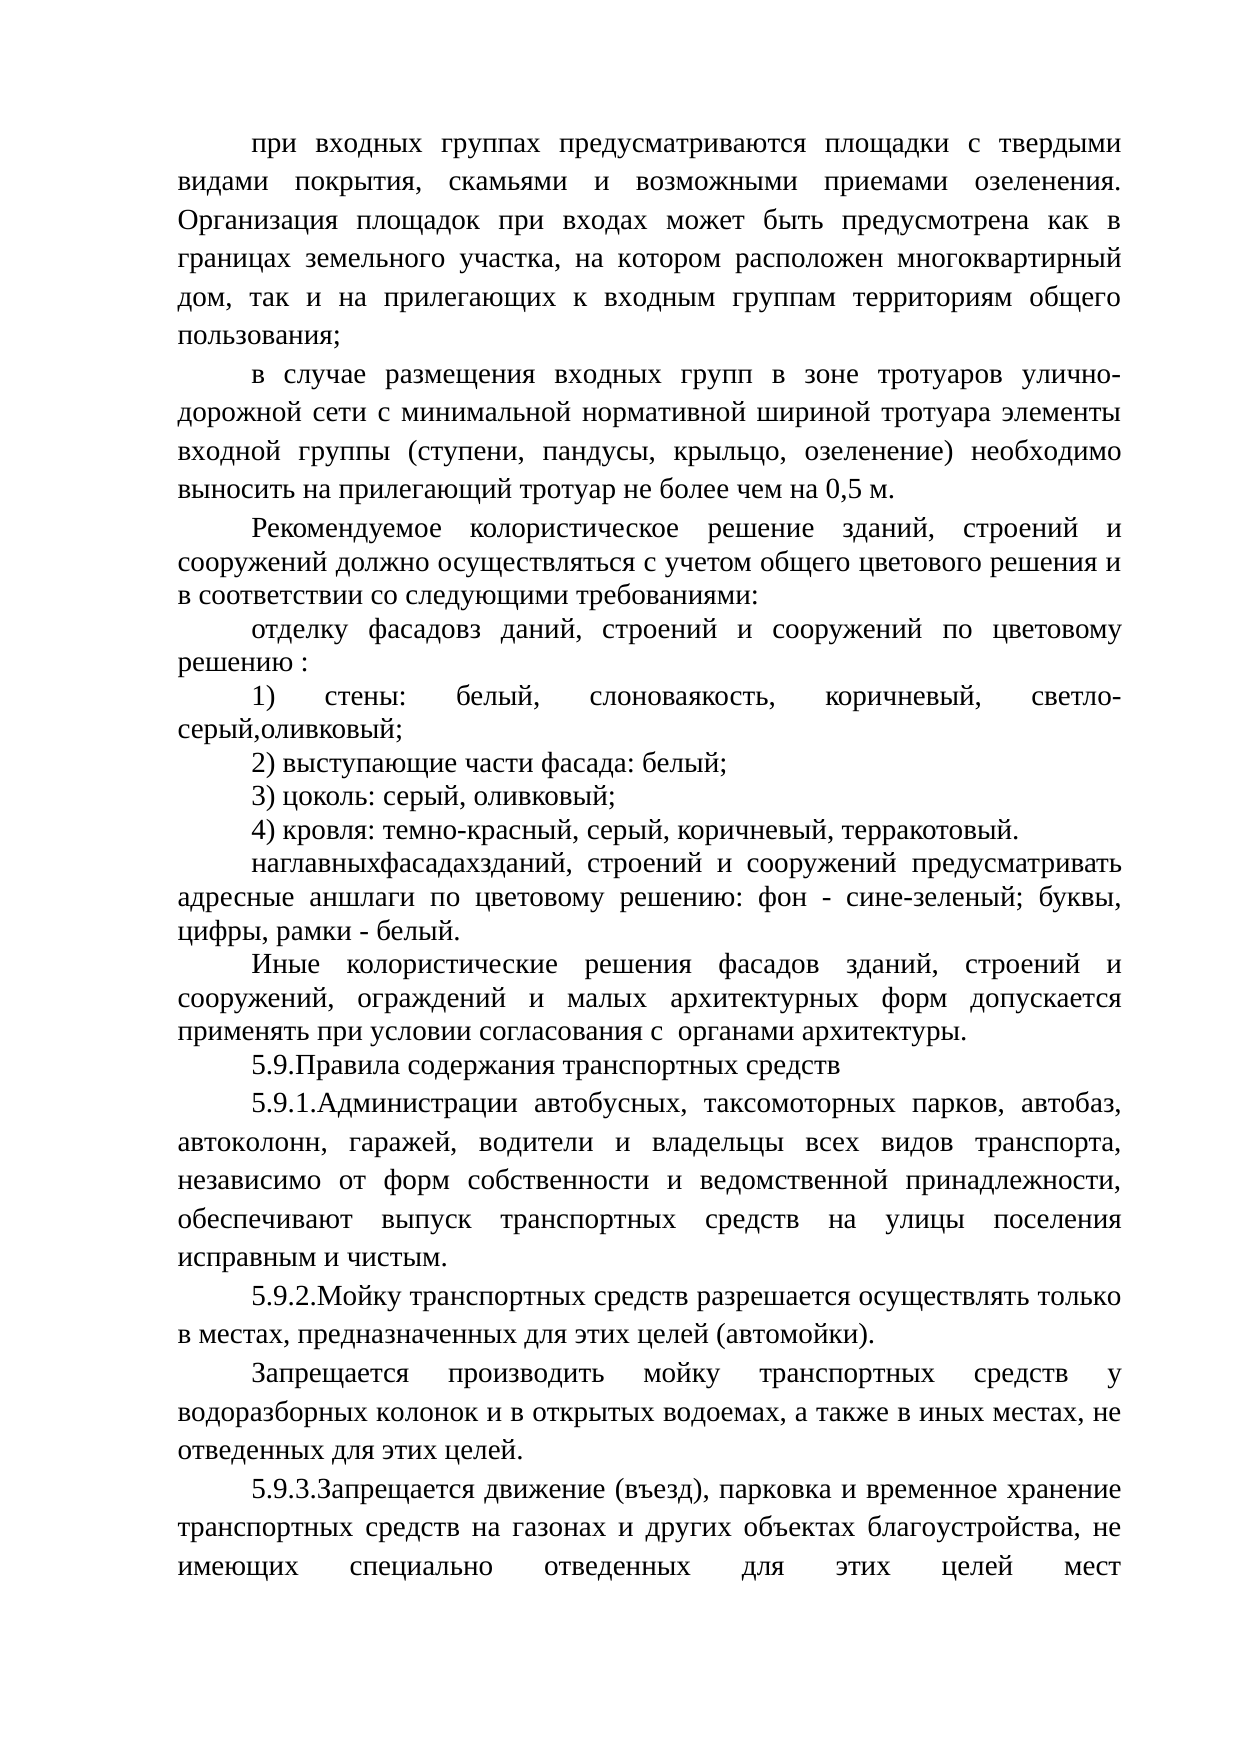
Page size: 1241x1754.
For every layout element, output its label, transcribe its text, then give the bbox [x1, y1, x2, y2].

text 3) цоколь: серый, оливковый; [177, 778, 1122, 812]
text 2) выступающие части фасада: белый; [177, 745, 1122, 778]
text наглавныхфасадахзданий, строений и сооружений предусматривать адресные аншлаги по цветовому решению: фон - сине-зеленый; буквы, цифры, рамки - белый. [177, 846, 1122, 946]
text при входных группах предусматриваются площадки с твердыми видами покрытия, скамьями и возможными приемами озеленения. Организация площадок при входах может быть предусмотрена как в границах земельного участка, на котором расположен многоквартирный дом, так и на прилегающих к входным группам территориям общего пользования; [177, 125, 1122, 351]
text 4) кровля: темно-красный, серый, коричневый, терракотовый. [177, 812, 1122, 846]
text 1) стены: белый, слоноваякость, коричневый, светло-серый,оливковый; [177, 678, 1122, 745]
text 5.9.1.Администрации автобусных, таксомоторных парков, автобаз, автоколонн, гаражей, водители и владельцы всех видов транспорта, независимо от форм собственности и ведомственной принадлежности, обеспечивают выпуск транспортных средств на улицы поселения исправным и чистым. [177, 1085, 1122, 1273]
text Иные колористические решения фасадов зданий, строений и сооружений, ограждений и малых архитектурных форм допускается применять при условии согласования с органами архитектуры. [177, 946, 1122, 1047]
text Рекомендуемое колористическое решение зданий, строений и сооружений должно осуществляться с учетом общего цветового решения и в соответствии со следующими требованиями: [177, 510, 1122, 611]
text 5.9.2.Мойку транспортных средств разрешается осуществлять только в местах, предназначенных для этих целей (автомойки). [177, 1278, 1122, 1350]
text Запрещается производить мойку транспортных средств у водоразборных колонок и в открытых водоемах, а также в иных местах, не отведенных для этих целей. [177, 1355, 1122, 1466]
text отделку фасадовз даний, строений и сооружений по цветовому решению : [177, 611, 1122, 678]
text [177, 1471, 1122, 1581]
text в случае размещения входных групп в зоне тротуаров улично-дорожной сети с минимальной нормативной шириной тротуара элементы входной группы (ступени, пандусы, крыльцо, озеленение) необходимо выносить на прилегающий тротуар не более чем на . [177, 356, 1122, 505]
text 5.9.Правила содержания транспортных средств [177, 1047, 1122, 1080]
